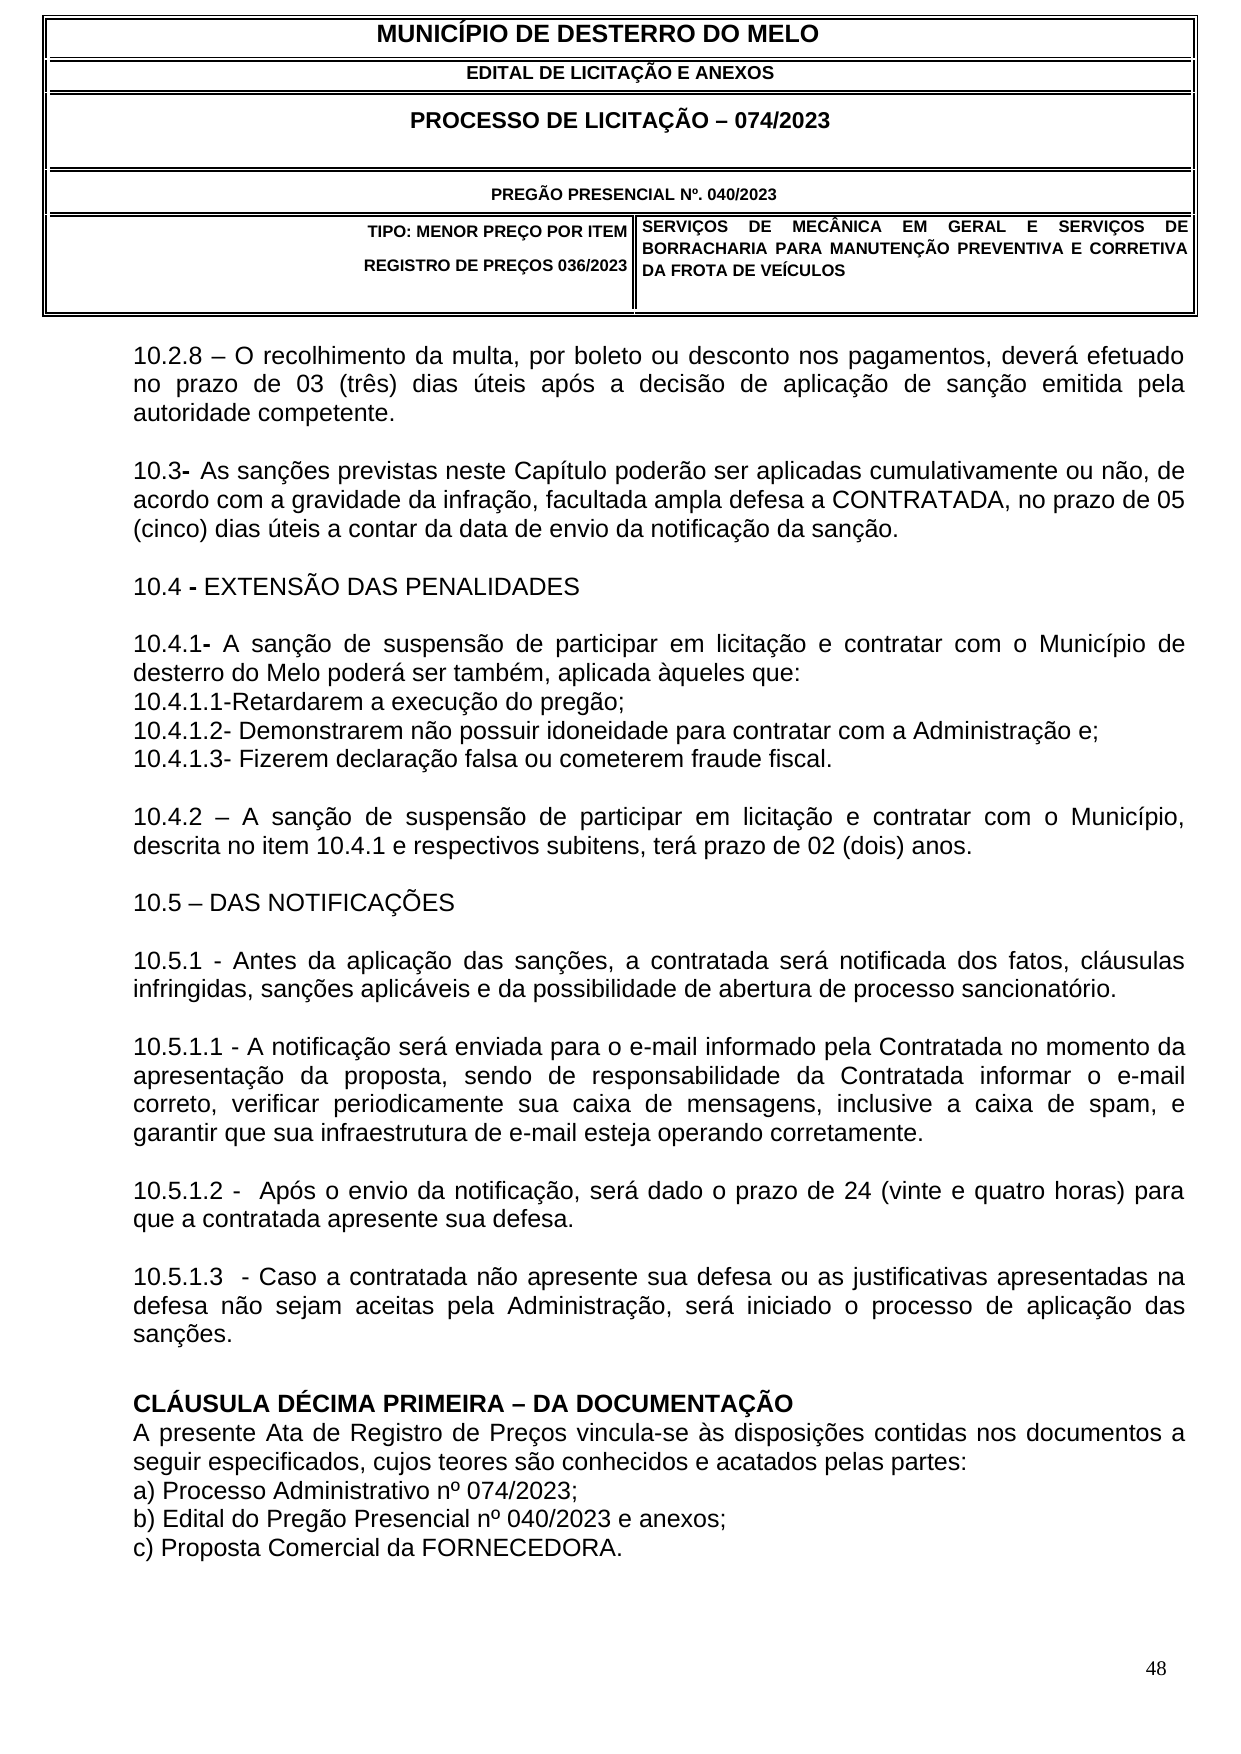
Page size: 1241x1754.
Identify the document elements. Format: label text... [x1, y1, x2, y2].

text 10.5.1.2 - Após o envio da notificação, será dado o prazo de 24 (vinte e quatro horas) para que a contratada apresente sua defesa. [133, 1176, 1187, 1233]
text A presente Ata de Registro de Preços vincula-se às disposições contidas nos documentos a seguir especificados, cujos teores são conhecidos e acatados pelas partes: [133, 1418, 1187, 1476]
text 10.4.1.1-Retardarem a execução do pregão; [133, 687, 1187, 716]
text 10.4.1- A sanção de suspensão de participar em licitação e contratar com o Município de desterro do Melo poderá ser também, aplicada àqueles que: [133, 629, 1187, 687]
text 10.4.1.3- Fizerem declaração falsa ou cometerem fraude fiscal. [133, 744, 1187, 773]
text 10.4.2 – A sanção de suspensão de participar em licitação e contratar com o Município, descrita no item 10.4.1 e respectivos subitens, terá prazo de 02 (dois) anos. [133, 802, 1187, 859]
text 10.4 - EXTENSÃO DAS PENALIDADES [133, 572, 1187, 600]
text 10.5 – DAS NOTIFICAÇÕES [133, 888, 1187, 917]
text a) Processo Administrativo nº 074/2023; [133, 1476, 1187, 1504]
text 10.5.1.3 - Caso a contratada não apresente sua defesa ou as justificativas apresentadas na defesa não sejam aceitas pela Administração, será iniciado o processo de aplicação das sanções. [133, 1262, 1187, 1348]
text b) Edital do Pregão Presencial nº 040/2023 e anexos; [133, 1504, 1187, 1533]
text 10.4.1.2- Demonstrarem não possuir idoneidade para contratar com a Administração e; [133, 716, 1187, 744]
text c) Proposta Comercial da FORNECEDORA. [133, 1533, 1187, 1562]
text 10.5.1 - Antes da aplicação das sanções, a contratada será notificada dos fatos, cláusulas infringidas, sanções aplicáveis e da possibilidade de abertura de processo sancionatório. [133, 946, 1187, 1003]
text CLÁUSULA DÉCIMA PRIMEIRA – DA DOCUMENTAÇÃO [133, 1389, 1187, 1418]
text 10.5.1.1 - A notificação será enviada para o e-mail informado pela Contratada no momento da apresentação da proposta, sendo de responsabilidade da Contratada informar o e-mail correto, verificar periodicamente sua caixa de mensagens, inclusive a caixa de spam, e garantir que sua infraestrutura de e-mail esteja operando corretamente. [133, 1032, 1187, 1147]
text 10.2.8 – O recolhimento da multa, por boleto ou desconto nos pagamentos, deverá efetuado no prazo de 03 (três) dias úteis após a decisão de aplicação de sanção emitida pela autoridade competente. [133, 341, 1187, 427]
text 10.3- As sanções previstas neste Capítulo poderão ser aplicadas cumulativamente ou não, de acordo com a gravidade da infração, facultada ampla defesa a CONTRATADA, no prazo de 05 (cinco) dias úteis a contar da data de envio da notificação da sanção. [133, 456, 1187, 542]
